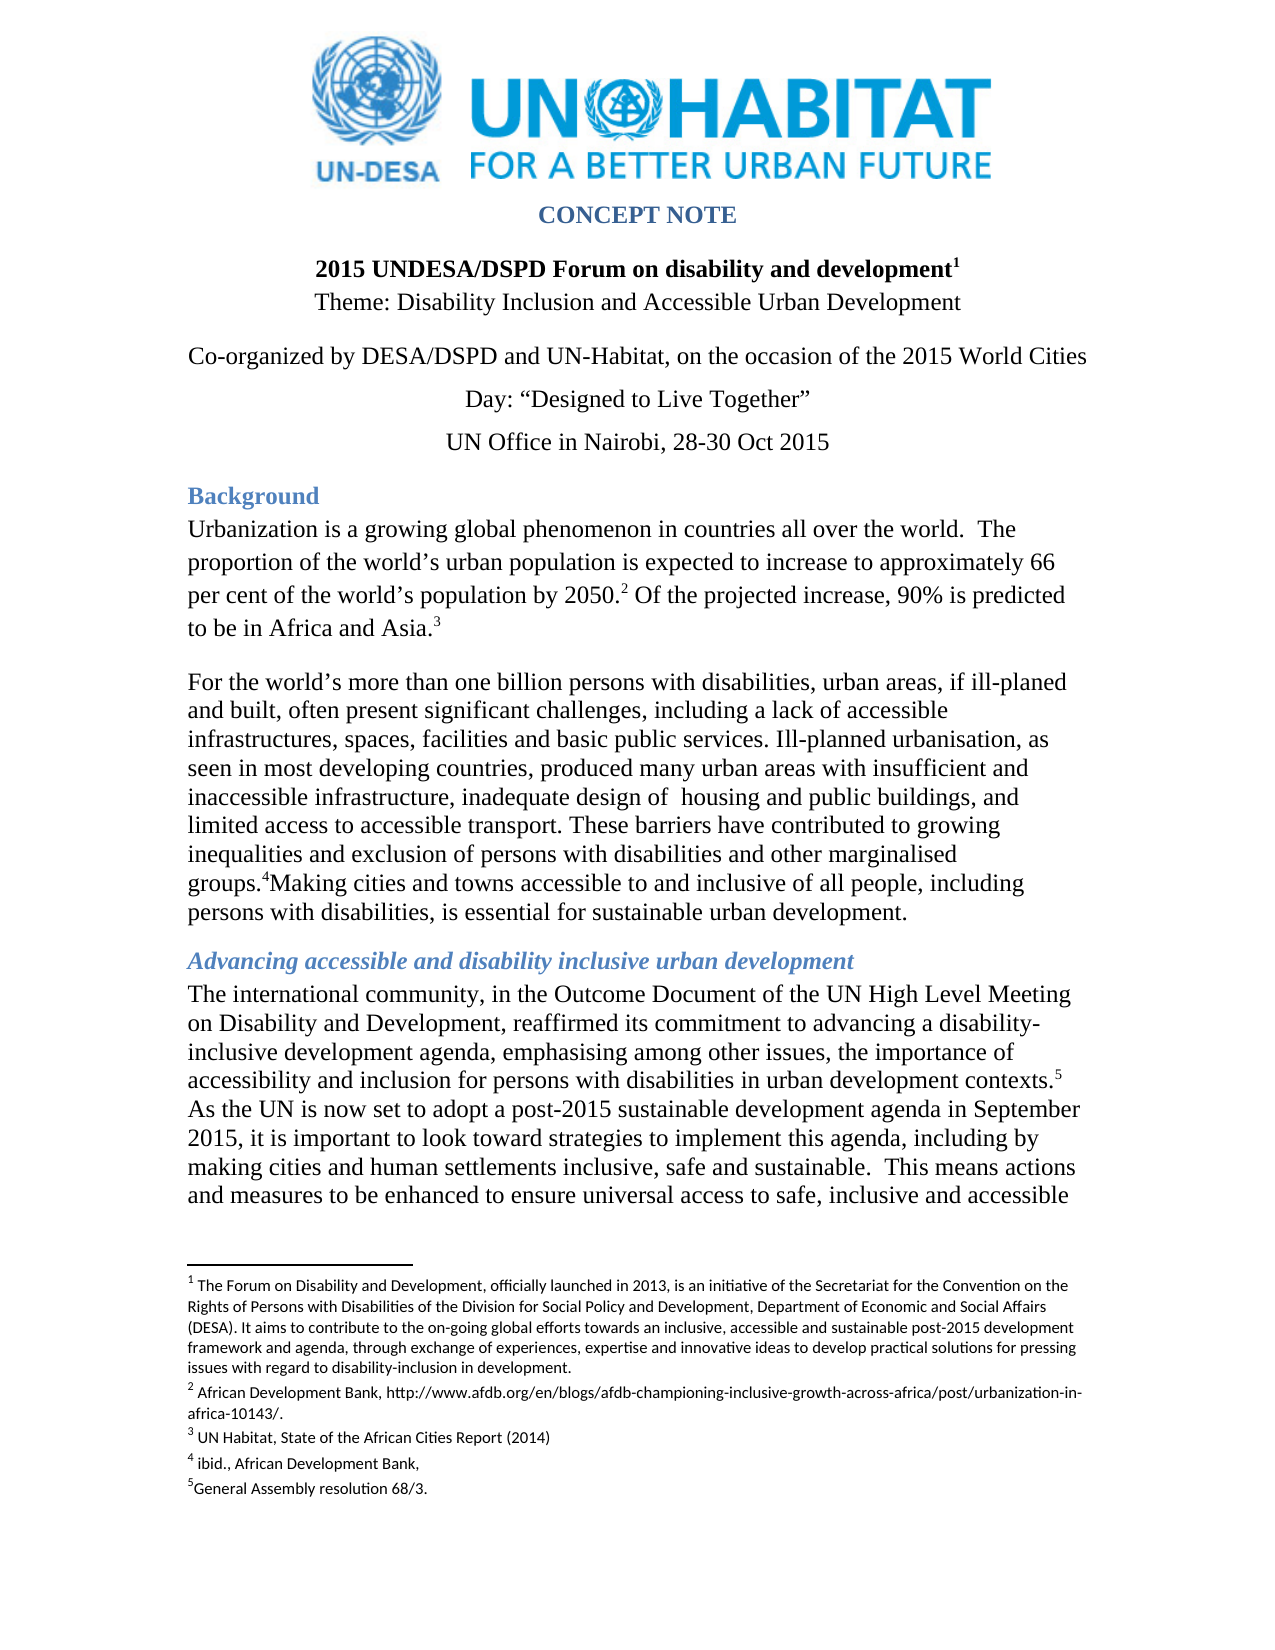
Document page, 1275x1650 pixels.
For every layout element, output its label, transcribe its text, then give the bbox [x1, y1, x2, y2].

subtitle 2015 UNDESA/DSPD Forum on disability and development [187, 254, 1087, 283]
subtitle Background [187, 481, 1087, 509]
subtitle Advancing accessible and disability inclusive urban development [187, 946, 1087, 975]
text For the world’s more than one billion persons with disabilities, urban areas, if ill-planed and built, often present significant challenges, including a lack of accessible infrastructures, spaces, facilities and basic public services. Ill-planned urbanisation, as seen in most developing countries, produced many urban areas with insufficient and inaccessible infrastructure, inadequate design of housing and public buildings, and limited access to accessible transport. These barriers have contributed to growing inequalities and exclusion of persons with disabilities and other marginalised groups.Making cities and towns accessible to and inclusive of all people, including persons with disabilities, is essential for sustainable urban development. [187, 667, 1087, 926]
text UN Office in Nairobi, 28-30 Oct 2015 [187, 427, 1087, 456]
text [187, 979, 1087, 1209]
picture [287, 31, 992, 191]
text Theme: Disability Inclusion and Accessible Urban Development [187, 287, 1087, 316]
text Co-organized by DESA/DSPD and UN-Habitat, on the occasion of the 2015 World Cities Day: “Designed to Live Together” [187, 341, 1087, 413]
picture [493, 155, 509, 175]
subtitle CONCEPT NOTE [187, 200, 1087, 229]
text Urbanization is a growing global phenomenon in countries all over the world. The proportion of the world’s urban population is expected to increase to approximately 66 per cent of the world’s population by 2050. Of the projected increase, 90% is predicted to be in Africa and Asia. [187, 514, 1087, 642]
